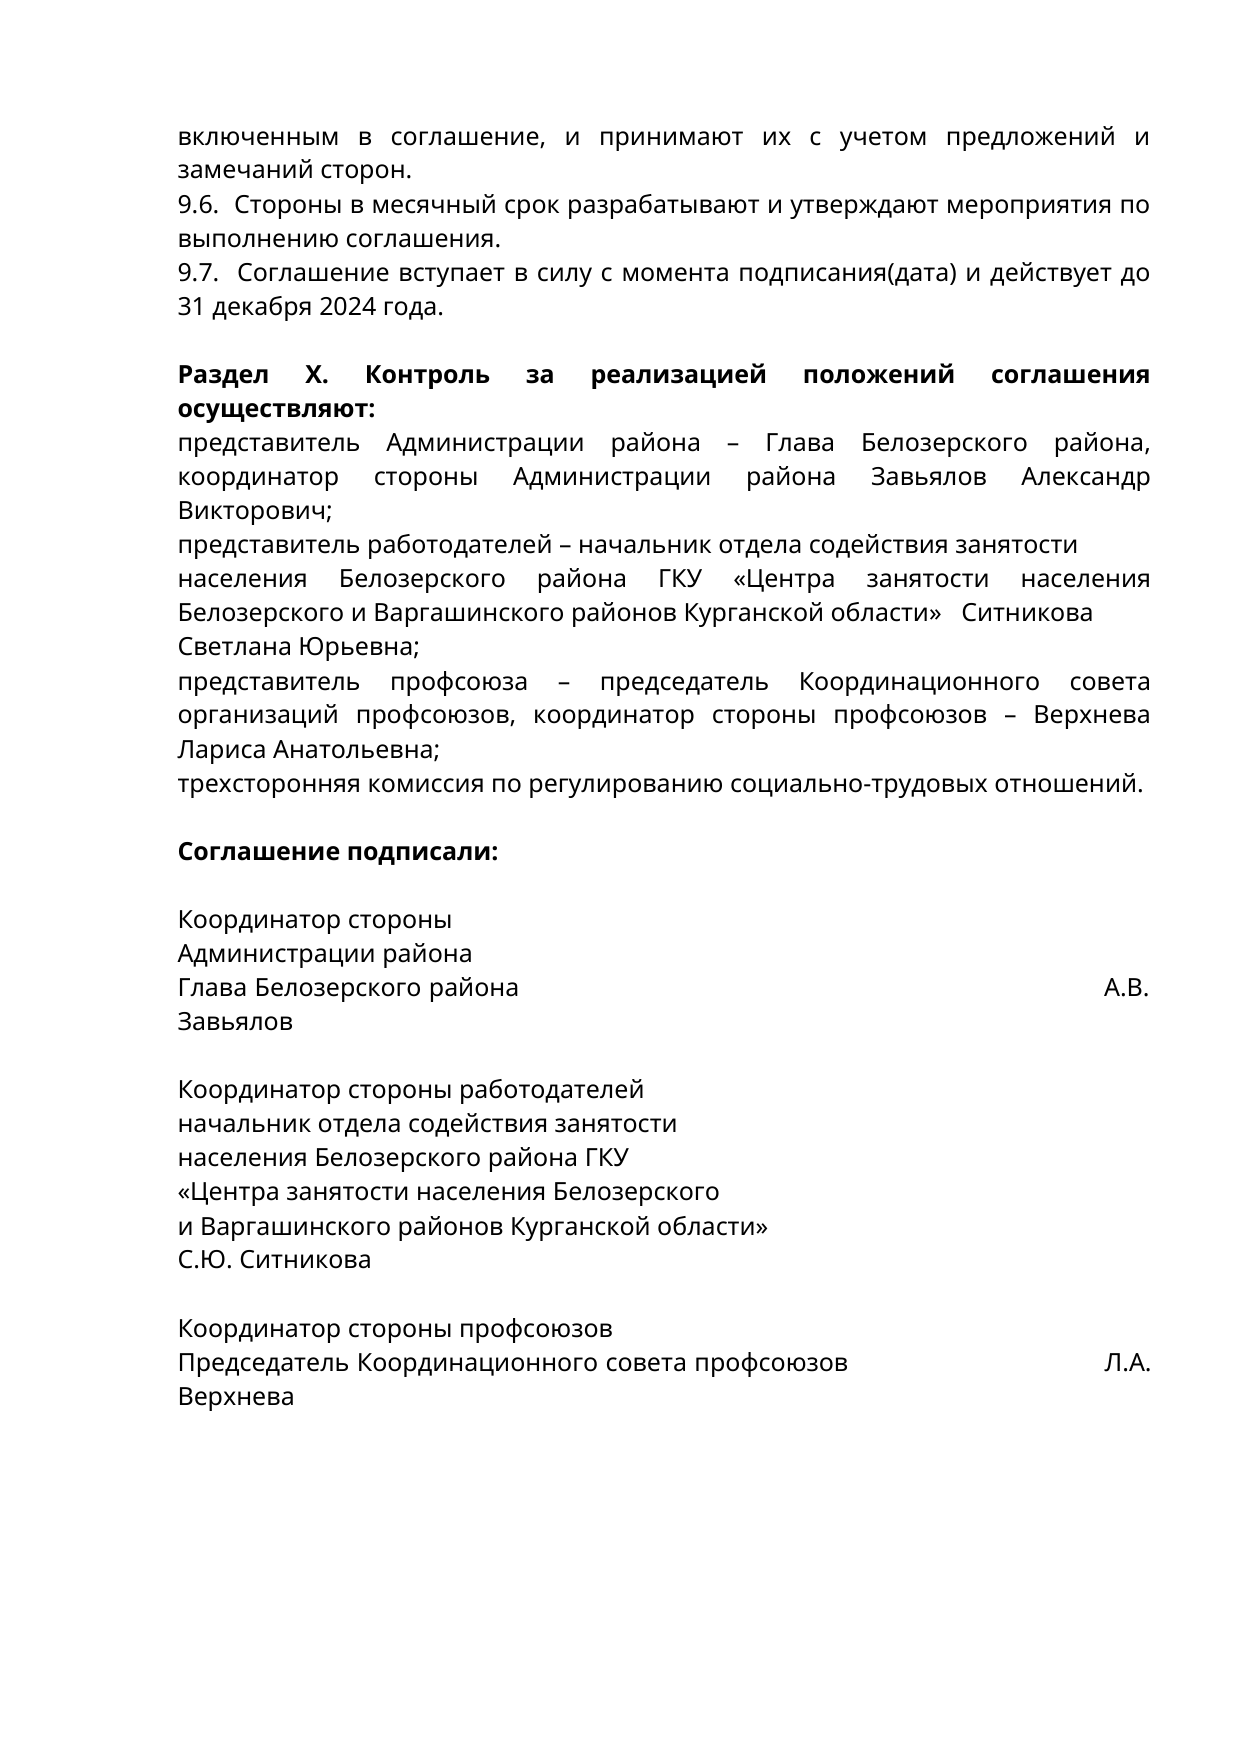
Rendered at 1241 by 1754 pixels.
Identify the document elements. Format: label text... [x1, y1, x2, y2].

text 9.6. Стороны в месячный срок разрабатывают и утверждают мероприятия по выполнению соглашения. [177, 186, 1152, 254]
text представитель работодателей – начальник отдела содействия занятости [177, 527, 1152, 561]
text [177, 118, 1152, 186]
text трехсторонняя комиссия по регулированию социально-трудовых отношений. [177, 765, 1152, 799]
text Светлана Юрьевна; [177, 629, 1152, 663]
text 9.7. Соглашение вступает в силу с момента подписания(дата) и действует до 31 декабря 2024 года. [177, 254, 1152, 322]
text Председатель Координационного совета профсоюзов Л.А. Верхнева [177, 1344, 1152, 1412]
text Соглашение подписали: [177, 833, 1152, 867]
text «Центра занятости населения Белозерского [177, 1174, 1152, 1208]
text представитель профсоюза – председатель Координационного совета организаций профсоюзов, координатор стороны профсоюзов – Верхнева Лариса Анатольевна; [177, 663, 1152, 765]
text Раздел X. Контроль за реализацией положений соглашения осуществляют: [177, 357, 1152, 425]
text населения Белозерского района ГКУ «Центра занятости населения Белозерского и Варгашинского районов Курганской области» Ситникова [177, 561, 1152, 629]
text и Варгашинского районов Курганской области» С.Ю. Ситникова [177, 1208, 1152, 1276]
text представитель Администрации района – Глава Белозерского района, координатор стороны Администрации района Завьялов Александр Викторович; [177, 425, 1152, 527]
text населения Белозерского района ГКУ [177, 1140, 1152, 1174]
text начальник отдела содействия занятости [177, 1106, 1152, 1140]
text Координатор стороны [177, 902, 1152, 936]
text Координатор стороны профсоюзов [177, 1310, 1152, 1344]
text Координатор стороны работодателей [177, 1072, 1152, 1106]
text Глава Белозерского района А.В. Завьялов [177, 970, 1152, 1038]
text Администрации района [177, 936, 1152, 970]
